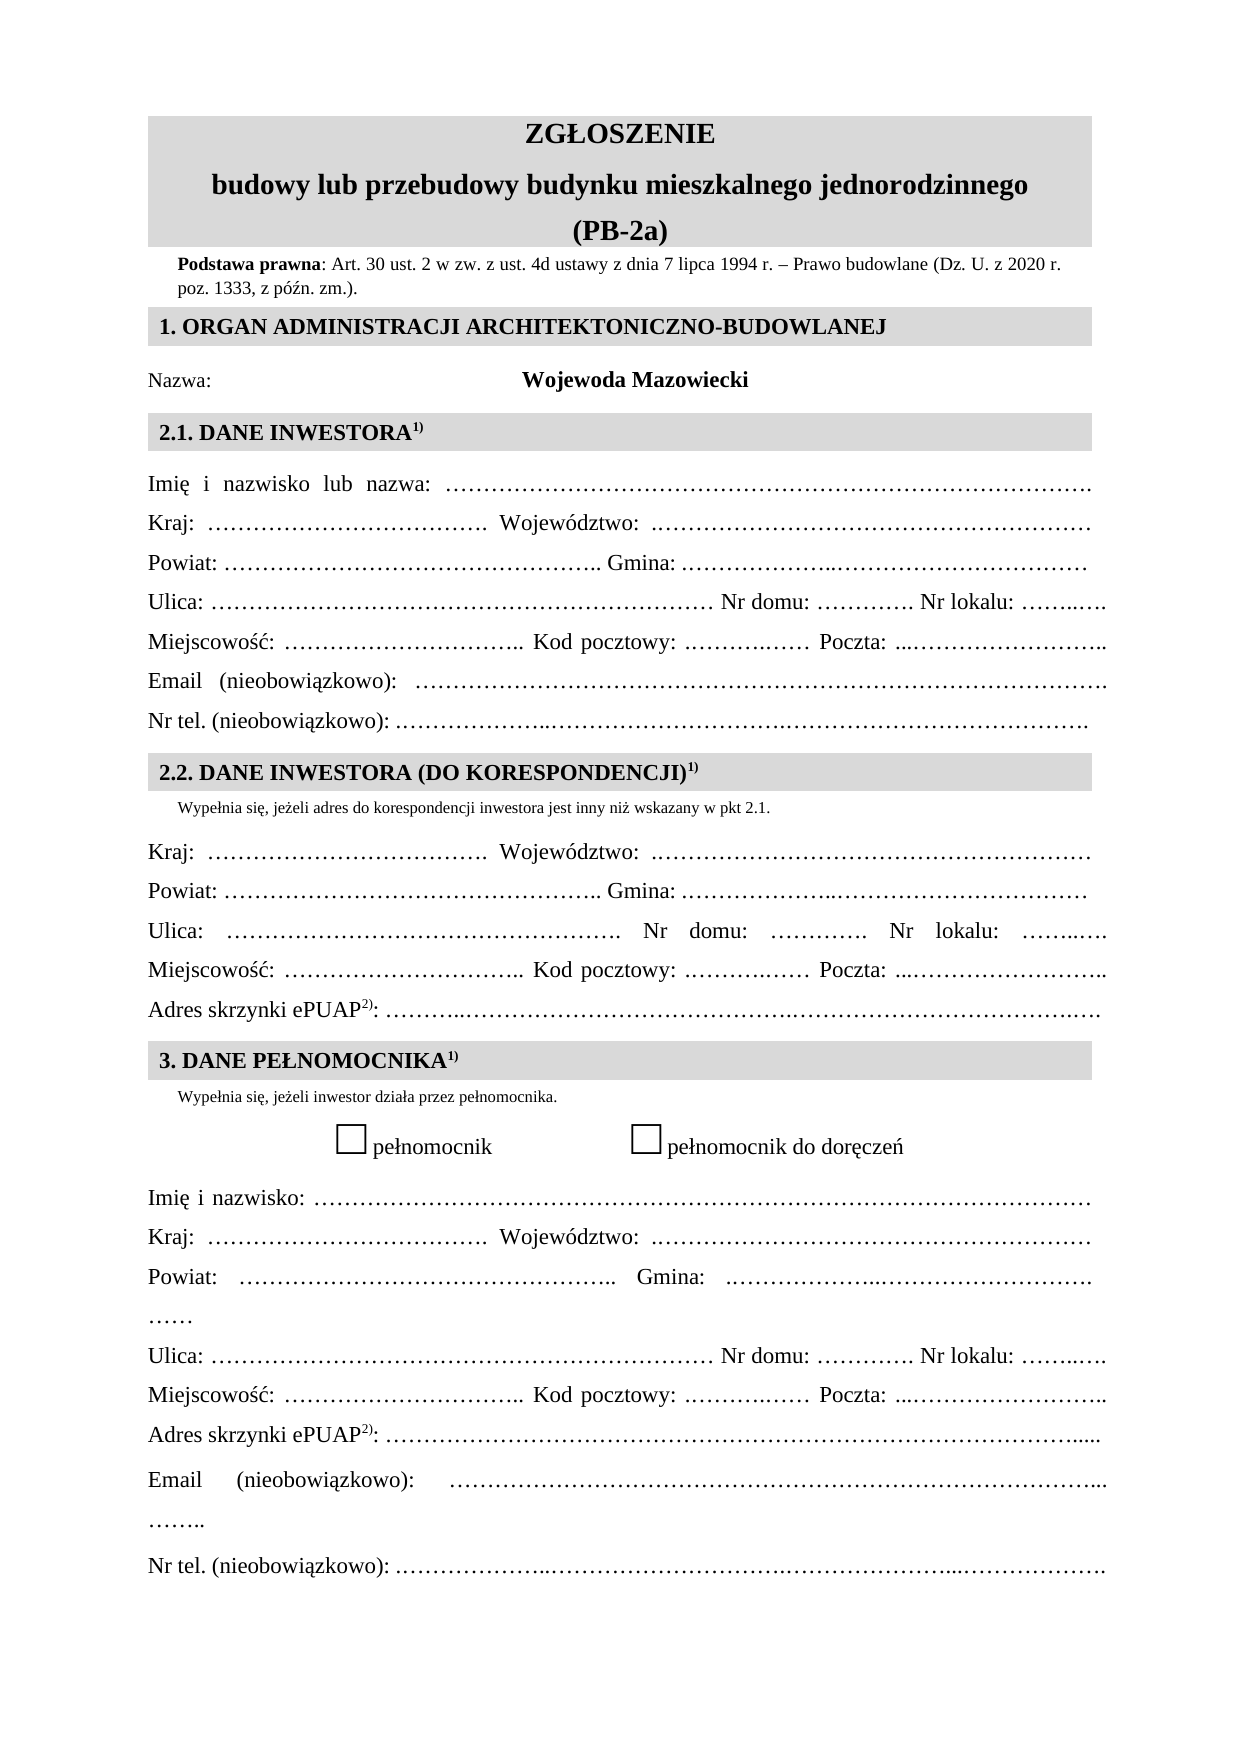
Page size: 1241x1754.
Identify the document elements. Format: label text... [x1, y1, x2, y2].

text Kraj: ………………………………. Województwo: .………………………………………………… Powiat: ………………………………………….. Gmina: .………………..…………………………… [148, 838, 1092, 903]
text Nazwa: Wojewoda Mazowiecki [148, 366, 1092, 392]
text Imię i nazwisko lub nazwa: …………………………………………………………………………. Kraj: ………………………………. Województwo: .………………………………………………… Powiat: ………………………………………….. Gmina: .………………..…………………………… [148, 470, 1092, 575]
table_header 3. DANE PEŁNOMOCNIKA1) [148, 1041, 1092, 1080]
table_header 1. ORGAN ADMINISTRACJI ARCHITEKTONICZNO-BUDOWLANEJ [148, 307, 1092, 346]
text Nr tel. (nieobowiązkowo): .………………..………………………….…………………...………………. [148, 1552, 1107, 1578]
text ZGŁOSZENIE [148, 116, 1092, 149]
text □ pełnomocnik □ pełnomocnik do doręczeń [148, 1108, 1092, 1165]
table_header 2.2. DANE INWESTORA (DO KORESPONDENCJI)1) [148, 753, 1092, 791]
text Imię i nazwisko: ………………………………………………………………………………………… Kraj: ………………………………. Województwo: .………………………………………………… Powiat: ………………………………………….. Gmina: .………………..……………………….…… [148, 1184, 1092, 1329]
text (PB-2a) [148, 213, 1092, 247]
text Podstawa prawna: Art. 30 ust. 2 w zw. z ust. 4d ustawy z dnia 7 lipca 1994 r. – Prawo budowlane (Dz. U. z 2020 r. poz. 1333, z późn. zm.). [177, 253, 1063, 298]
text Ulica: ………………………………………………………… Nr domu: …………. Nr lokalu: ……..…. Miejscowość: ………………………….. Kod pocztowy: .……….…… Poczta: ...…………………….. Email (nieobowiązkowo): ………………………………………………………………………………. Nr tel. (nieobowiązkowo): .………………..………………………….…………………………………. [148, 588, 1107, 733]
text Email (nieobowiązkowo): …………………………………………………………………………...…….. [148, 1467, 1107, 1532]
text Wypełnia się, jeżeli inwestor działa przez pełnomocnika. [177, 1086, 1092, 1106]
text Wypełnia się, jeżeli adres do korespondencji inwestora jest inny niż wskazany w pkt 2.1. [177, 798, 1092, 817]
text Ulica: ………………………………………………………… Nr domu: …………. Nr lokalu: ……..…. Miejscowość: ………………………….. Kod pocztowy: .……….…… Poczta: ...…………………….. Adres skrzynki ePUAP2): ………………………………………………………………………………..... [148, 1342, 1107, 1447]
text Ulica: ……………………………………………. Nr domu: …………. Nr lokalu: ……..…. Miejscowość: ………………………….. Kod pocztowy: .……….…… Poczta: ...…………………….. Adres skrzynki ePUAP): ………..…………………………………….……………………………….…. [148, 917, 1107, 1022]
table_header 2.1. DANE INWESTORA) [148, 413, 1092, 451]
text budowy lub przebudowy budynku mieszkalnego jednorodzinnego [148, 167, 1092, 201]
